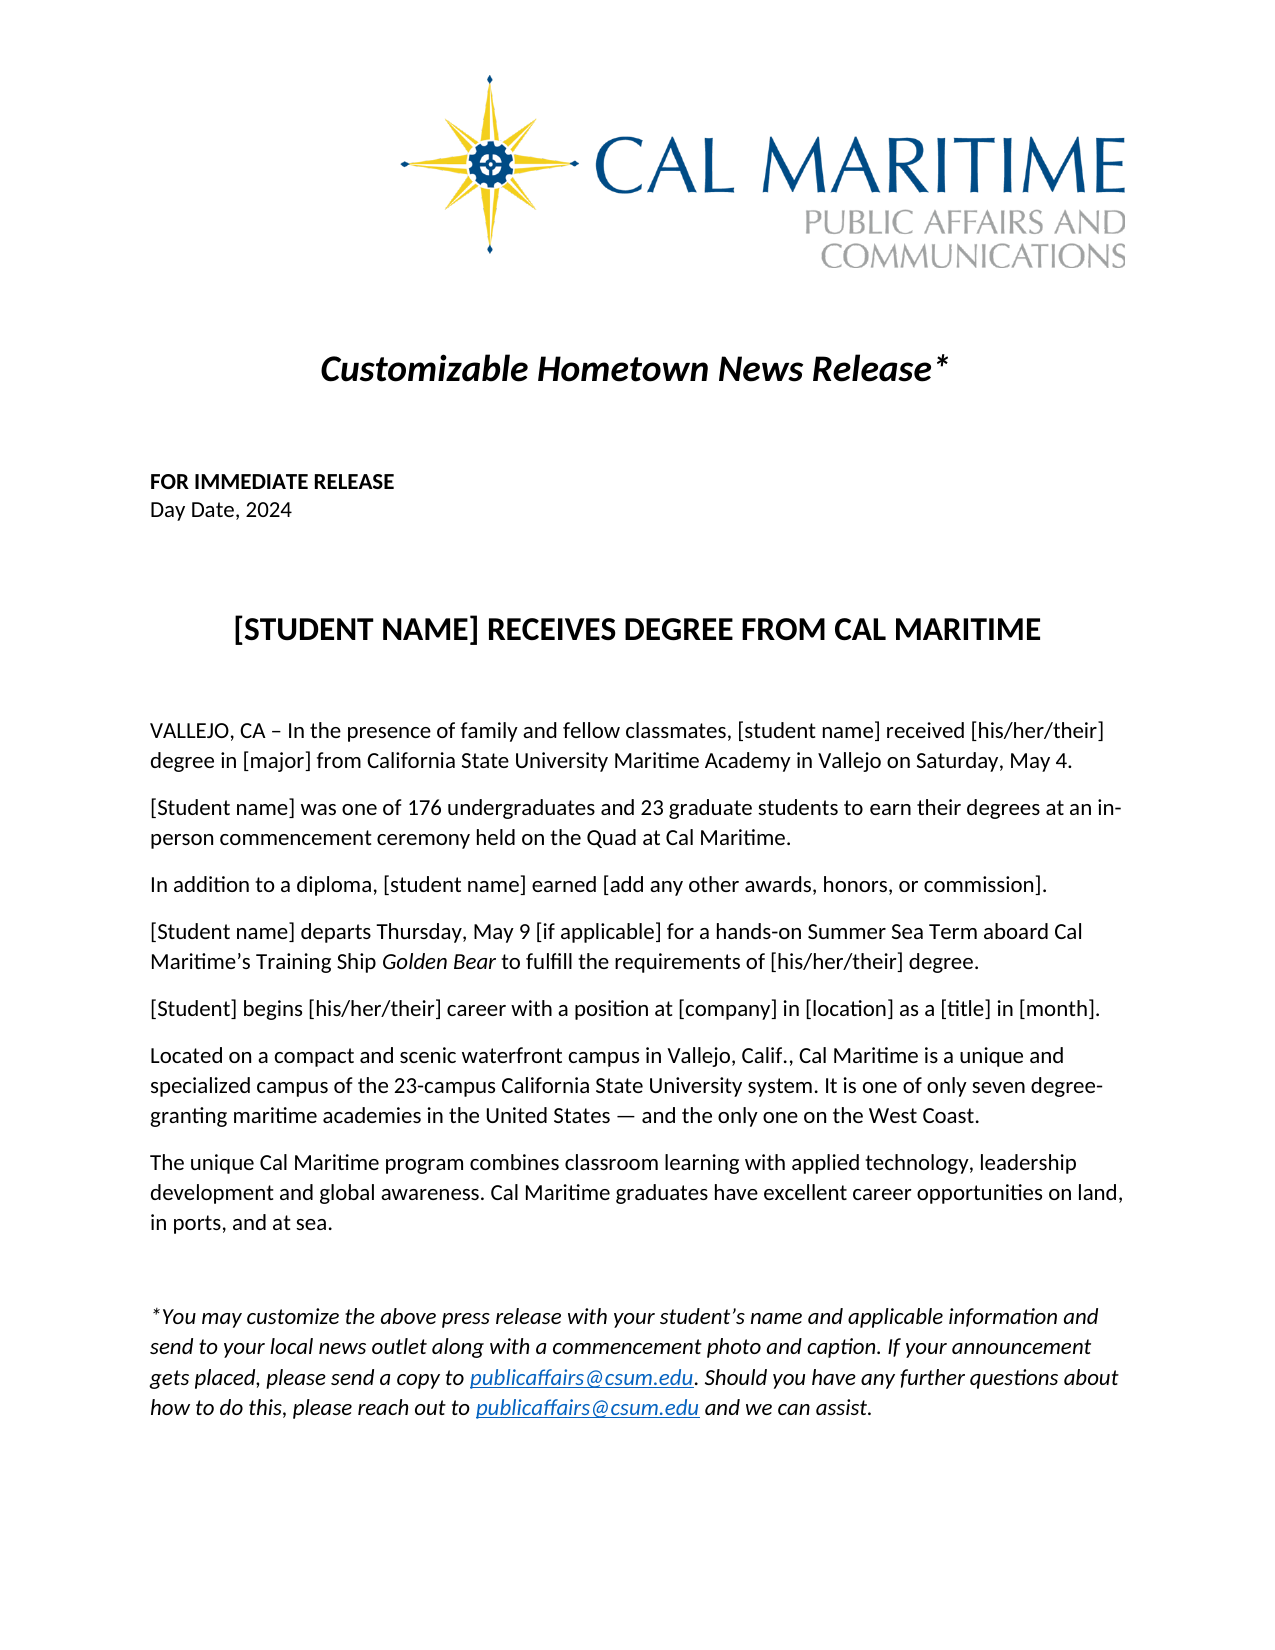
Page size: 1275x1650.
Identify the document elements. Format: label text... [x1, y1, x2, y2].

text [STUDENT NAME] RECEIVES DEGREE FROM CAL MARITIME [150, 608, 1125, 649]
text The unique Cal Maritime program combines classroom learning with applied technology, leadership development and global awareness. Cal Maritime graduates have excellent career opportunities on land, in ports, and at sea. [150, 1148, 1125, 1237]
text VALLEJO, CA – In the presence of family and fellow classmates, [student name] received [his/her/their] degree in [major] from California State University Maritime Academy in Vallejo on Saturday, May 4. [150, 716, 1125, 774]
text [Student] begins [his/her/their] career with a position at [company] in [location] as a [title] in [month]. [150, 994, 1125, 1022]
text Day Date, 2024 [150, 495, 1125, 523]
text [Student name] was one of 176 undergraduates and 23 graduate students to earn their degrees at an in-person commencement ceremony held on the Quad at Cal Maritime. [150, 793, 1125, 851]
text FOR IMMEDIATE RELEASE [150, 467, 1125, 495]
text Customizable Hometown News Release* [150, 345, 1125, 391]
text *You may customize the above press release with your student’s name and applicable information and send to your local news outlet along with a commencement photo and caption. If your announcement gets placed, please send a copy to publicaffairs@csum.edu. Should you have any further questions about how to do this, please reach out to publicaffairs@csum.edu and we can assist. [150, 1302, 1125, 1421]
picture [400, 75, 1125, 268]
text [Student name] departs Thursday, May 9 [if applicable] for a hands-on Summer Sea Term aboard Cal Maritime’s Training Ship Golden Bear to fulfill the requirements of [his/her/their] degree. [150, 917, 1125, 975]
text Located on a compact and scenic waterfront campus in Vallejo, Calif., Cal Maritime is a unique and specialized campus of the 23-campus California State University system. It is one of only seven degree-granting maritime academies in the United States — and the only one on the West Coast. [150, 1041, 1125, 1129]
text In addition to a diploma, [student name] earned [add any other awards, honors, or commission]. [150, 870, 1125, 898]
